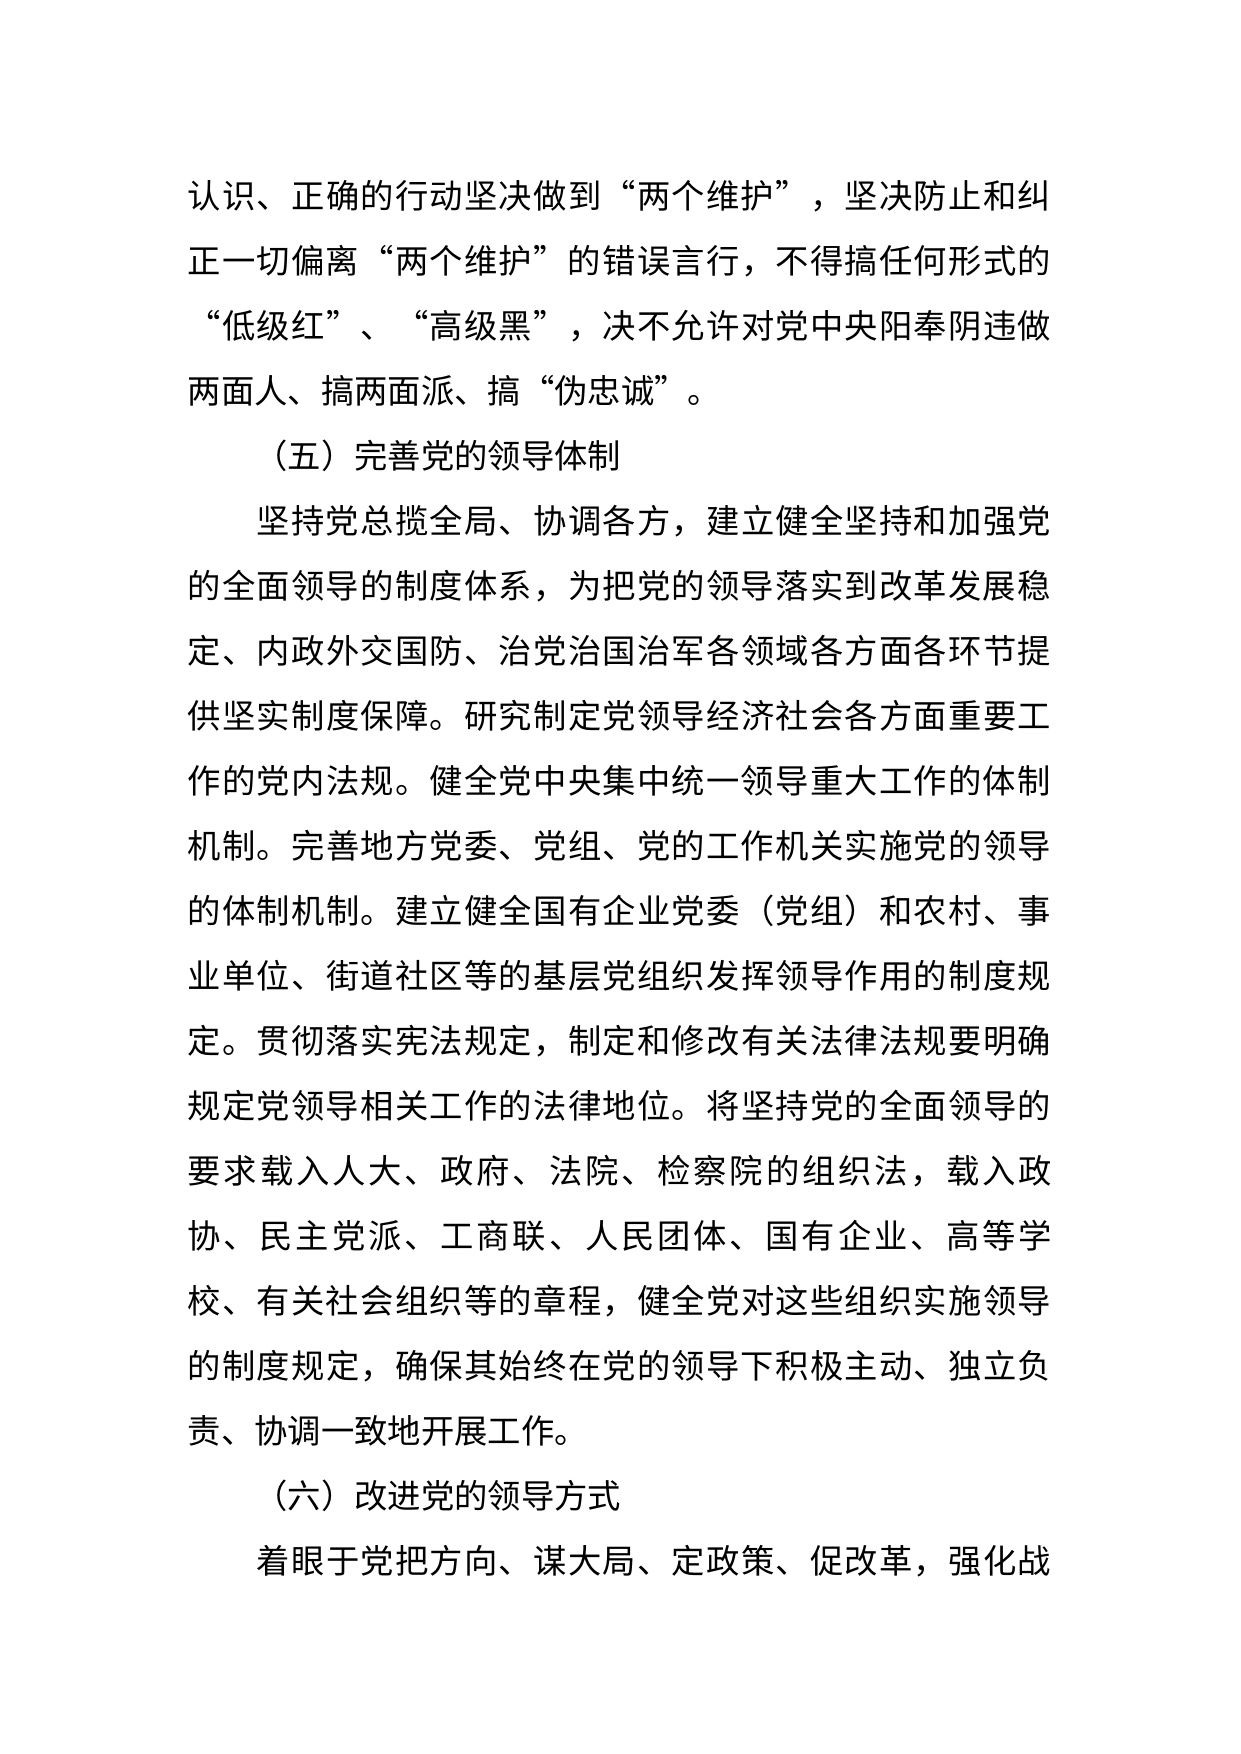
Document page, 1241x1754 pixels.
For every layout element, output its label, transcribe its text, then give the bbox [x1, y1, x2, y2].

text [187, 162, 1053, 422]
text （六）改进党的领导方式 [187, 1462, 1053, 1527]
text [187, 1527, 1053, 1592]
text 坚持党总揽全局、协调各方，建立健全坚持和加强党的全面领导的制度体系，为把党的领导落实到改革发展稳定、内政外交国防、治党治国治军各领域各方面各环节提供坚实制度保障。研究制定党领导经济社会各方面重要工作的党内法规。健全党中央集中统一领导重大工作的体制机制。完善地方党委、党组、党的工作机关实施党的领导的体制机制。建立健全国有企业党委（党组）和农村、事业单位、街道社区等的基层党组织发挥领导作用的制度规定。贯彻落实宪法规定，制定和修改有关法律法规要明确规定党领导相关工作的法律地位。将坚持党的全面领导的要求载入人大、政府、法院、检察院的组织法，载入政协、民主党派、工商联、人民团体、国有企业、高等学校、有关社会组织等的章程，健全党对这些组织实施领导的制度规定，确保其始终在党的领导下积极主动、独立负责、协调一致地开展工作。 [187, 487, 1053, 1462]
text （五）完善党的领导体制 [187, 422, 1053, 487]
